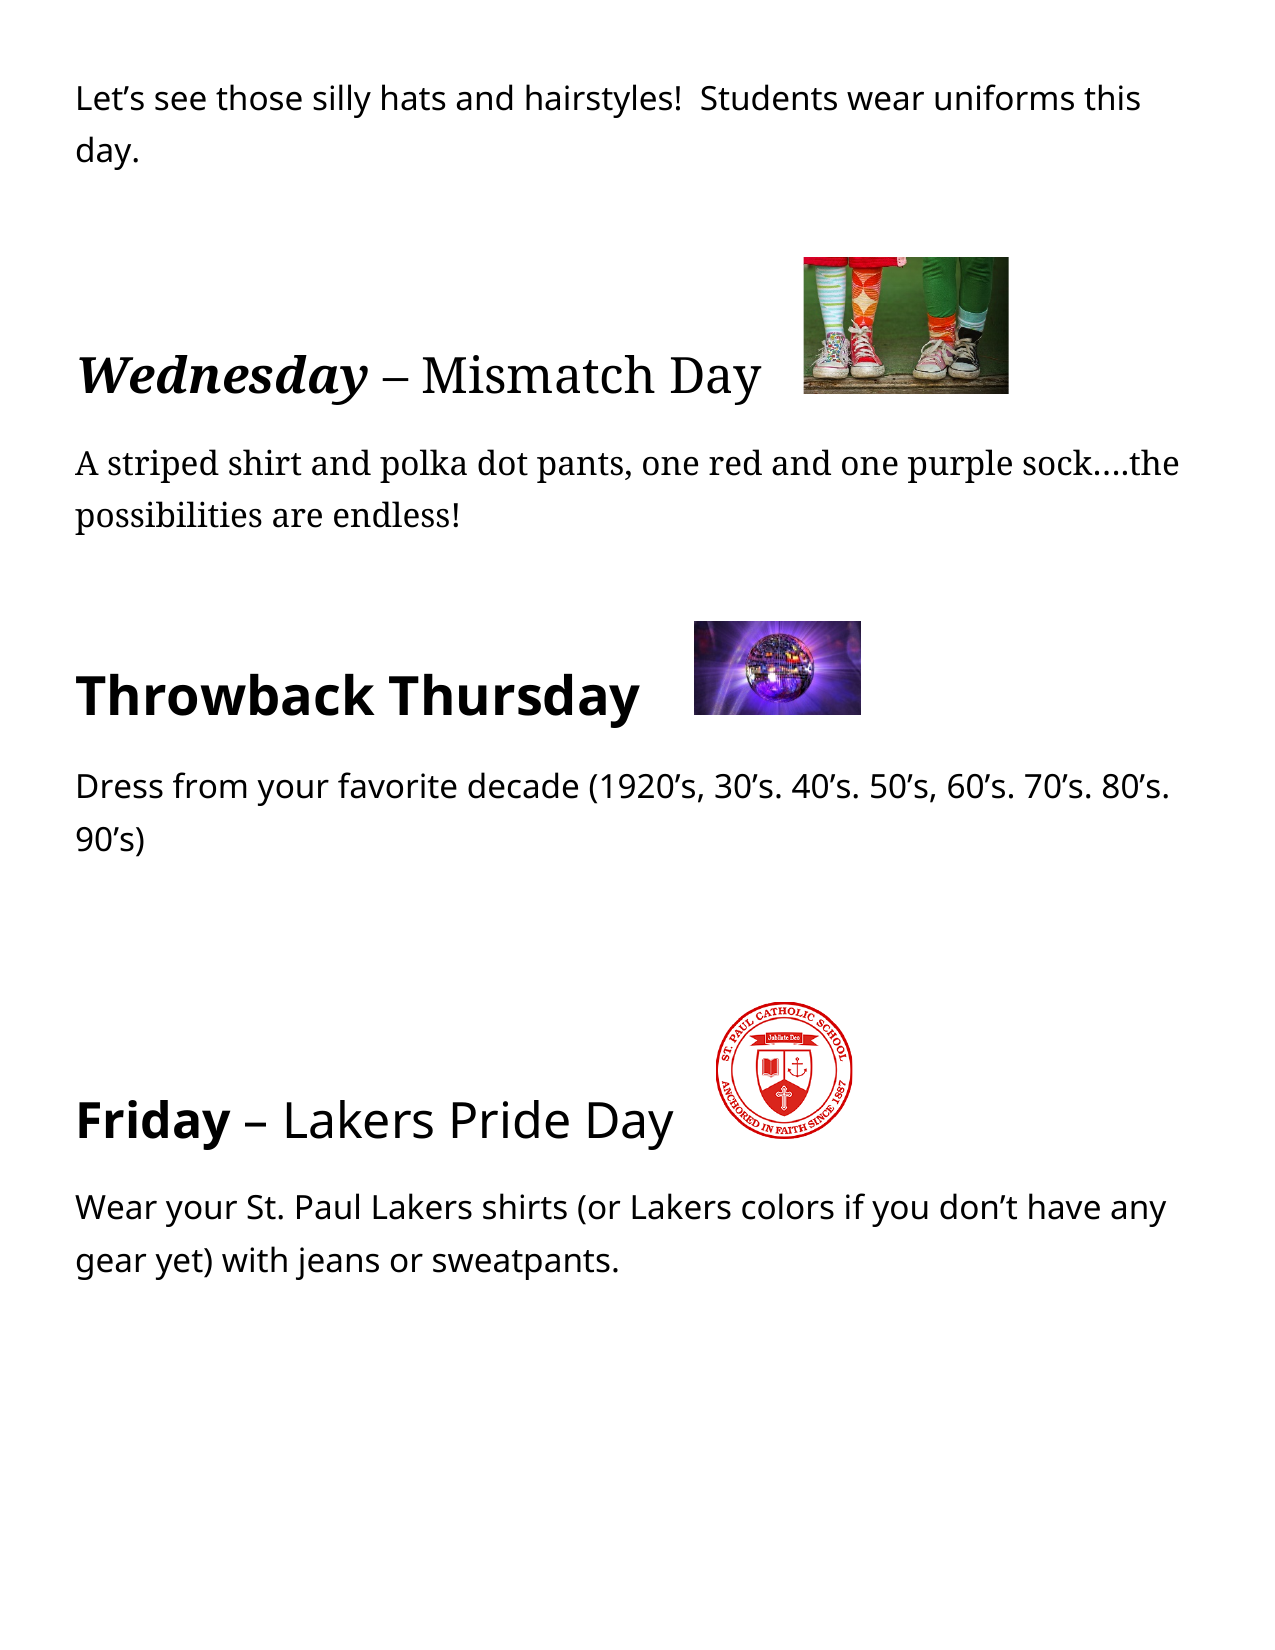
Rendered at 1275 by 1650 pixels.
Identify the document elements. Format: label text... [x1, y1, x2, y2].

text Friday – Lakers Pride Day [75, 1002, 1200, 1153]
text Let’s see those silly hats and hairstyles! Students wear uniforms this day. [75, 75, 1200, 173]
text A striped shirt and polka dot pants, one red and one purple sock….the possibilities are endless! [75, 439, 1200, 537]
picture [694, 621, 861, 715]
picture [803, 257, 1009, 394]
text Wear your St. Paul Lakers shirts (or Lakers colors if you don’t have any gear yet) with jeans or sweatpants. [75, 1184, 1200, 1282]
picture [716, 1002, 853, 1139]
text Wednesday – Mismatch Day [75, 257, 1200, 408]
text Throwback Thursday [75, 622, 1200, 731]
text Dress from your favorite decade (1920’s, 30’s. 40’s. 50’s, 60’s. 70’s. 80’s. 90’s) [75, 763, 1200, 861]
